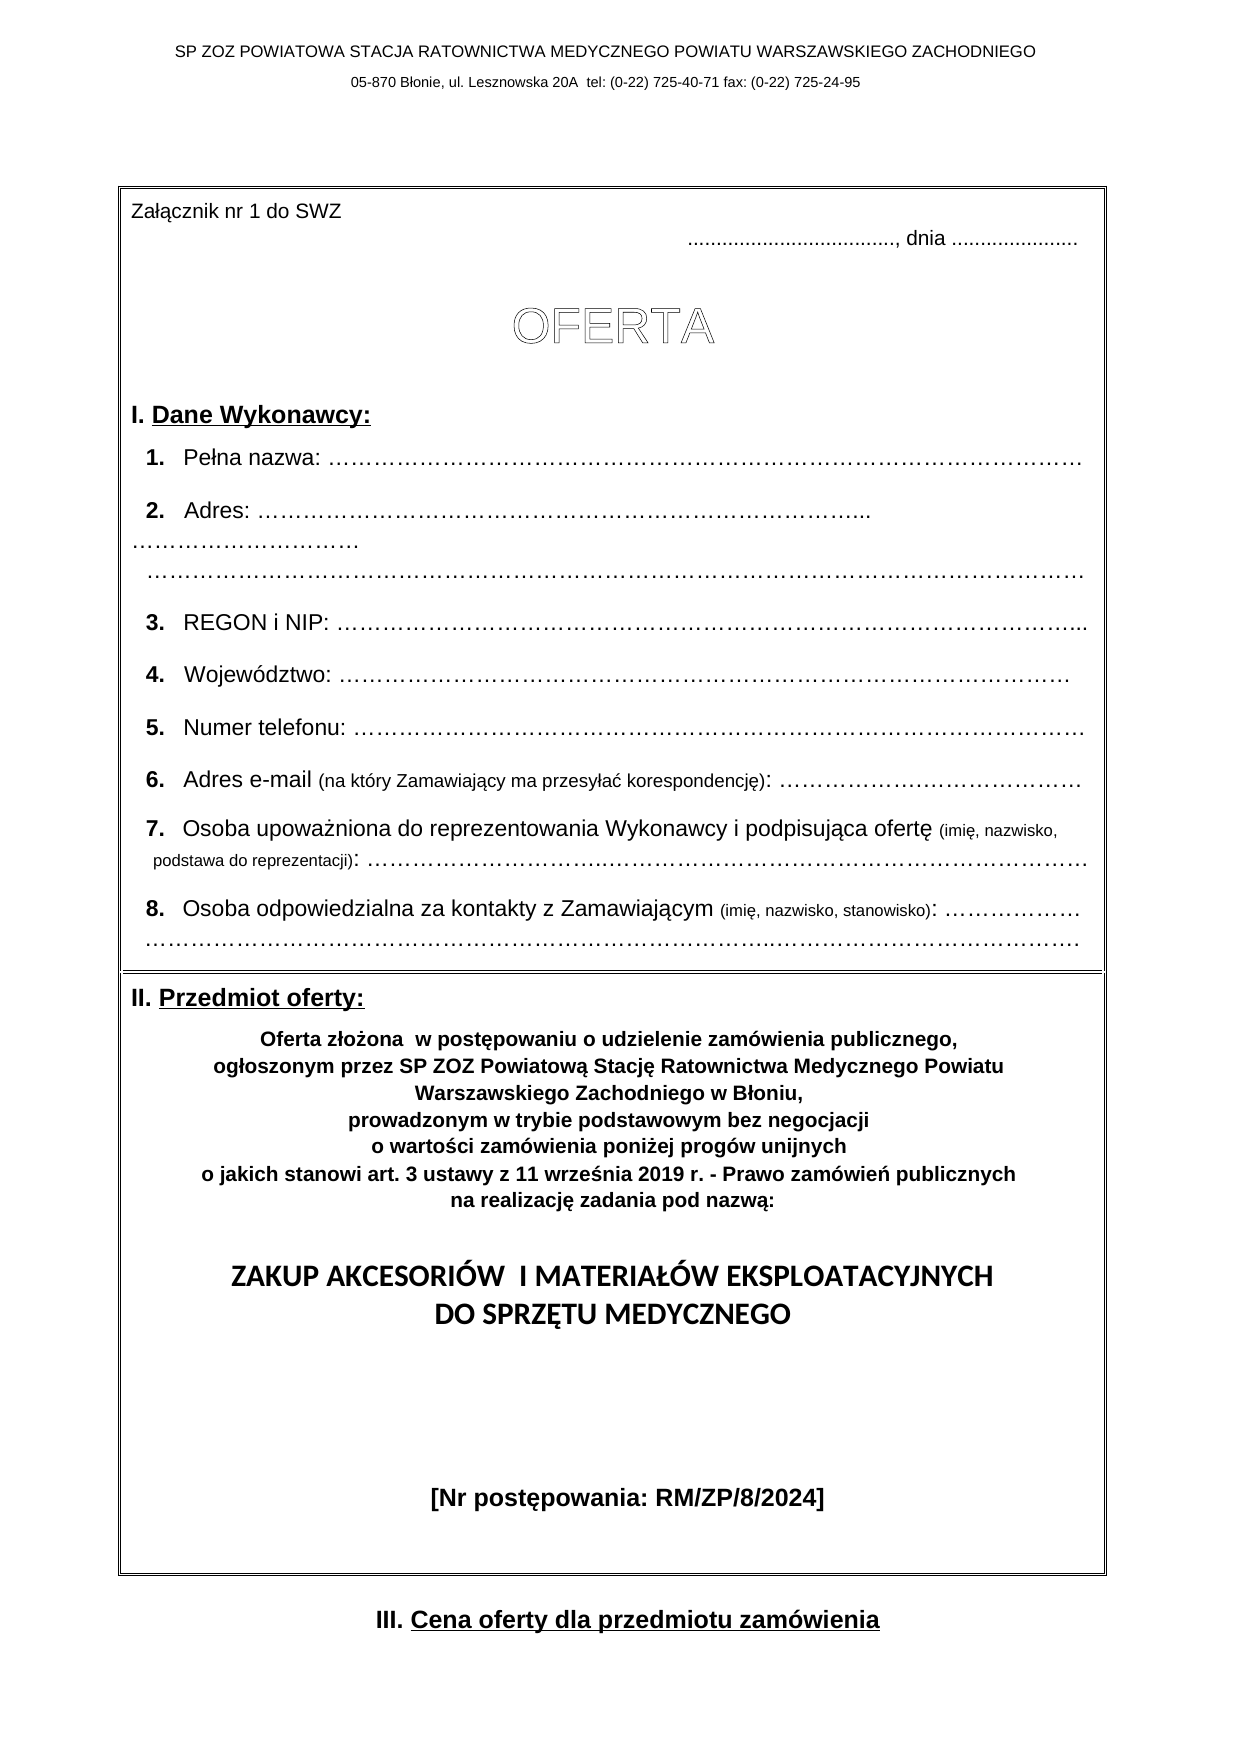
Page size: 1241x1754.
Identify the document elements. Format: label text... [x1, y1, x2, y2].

table_header Załącznik nr 1 do SWZ ...................................., dnia ...................... OFERTA I. Dane Wykonawcy: Pełna nazwa: ……………………………………………………………………………………… 2. Adres: ……………………………………………………………………...………………………… …………………………………………………………………………………………………………… REGON i NIP: ……………………………………………………………………………………... 4. Województwo: …………………………………………………………………………………… Numer telefonu: …………………………………………………………………………………… Adres e-mail (na który Zamawiający ma przesyłać korespondencję): ……………….………………… Osoba upoważniona do reprezentowania Wykonawcy i podpisująca ofertę (imię, nazwisko, podstawa do reprezentacji): …………………………..……………………………………………………… Osoba odpowiedzialna za kontakty z Zamawiającym (imię, nazwisko, stanowisko): ……………… ………………………………………………………………………..…………………………………. [121, 189, 1104, 970]
text III. Cena oferty dla przedmiotu zamówienia [118, 1605, 1137, 1633]
table_cell II. Przedmiot oferty: Oferta złożona w postępowaniu o udzielenie zamówienia publicznego, ogłoszonym przez SP ZOZ Powiatową Stację Ratownictwa Medycznego Powiatu Warszawskiego Zachodniego w Błoniu, prowadzonym w trybie podstawowym bez negocjacji o wartości zamówienia poniżej progów unijnych o jakich stanowi art. 3 ustawy z 11 września 2019 r. - Prawo zamówień publicznych na realizację zadania pod nazwą: ZAKUP AKCESORIÓW I MATERIAŁÓW EKSPLOATACYJNYCH DO SPRZĘTU MEDYCZNEGO [Nr postępowania: RM/ZP/8/2024] [120, 970, 1106, 1573]
